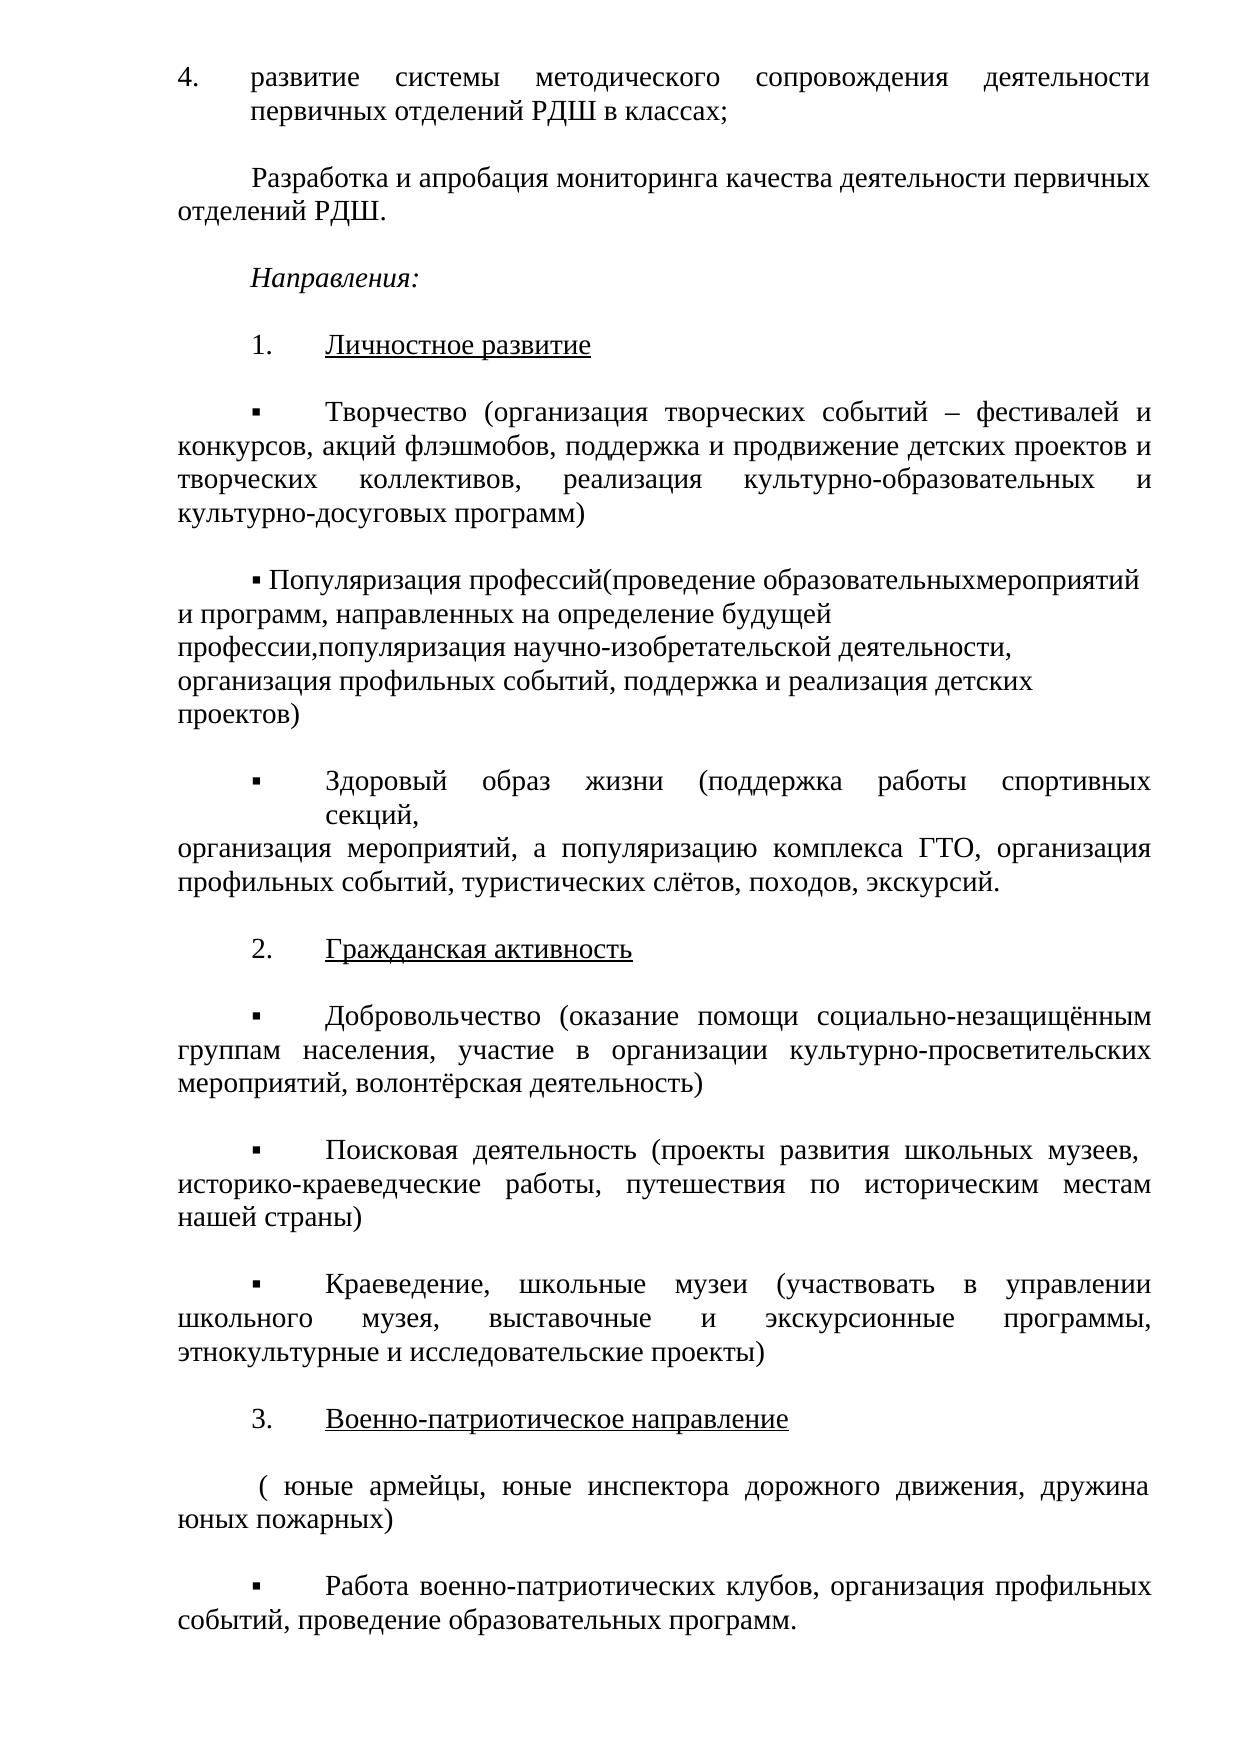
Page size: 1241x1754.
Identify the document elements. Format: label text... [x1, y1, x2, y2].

list Гражданская активность [251, 931, 1152, 965]
text историко-краеведческие работы, путешествия по историческим местам нашей страны) [177, 1166, 1152, 1233]
text ▪ Популяризация профессий(проведение образовательныхмероприятий и программ, направленных на определение будущей профессии,популяризация научно-изобретательской деятельности, организация профильных событий, поддержка и реализация детских проектов) [177, 562, 1152, 730]
list Поисковая деятельность (проекты развития школьных музеев, [251, 1132, 1152, 1166]
list Добровольчество (оказание помощи социально-незащищённым группам населения, участие в организации культурно-просветительских мероприятий, волонтёрская деятельность) [177, 998, 1152, 1099]
list Здоровый образ жизни (поддержка работы спортивных секций, [251, 763, 1152, 831]
text ( юные армейцы, юные инспектора дорожного движения, дружина юных пожарных) [177, 1468, 1150, 1535]
text организация мероприятий, а популяризацию комплекса ГТО, организация профильных событий, туристических слётов, походов, экскурсий. [177, 831, 1152, 898]
text Направления: [250, 260, 1152, 294]
list Творчество (организация творческих событий – фестивалей и конкурсов, акций флэшмобов, поддержка и продвижение детских проектов и творческих коллективов, реализация культурно-образовательных и культурно-досуговых программ) [177, 394, 1152, 529]
text Разработка и апробация мониторинга качества деятельности первичных отделений РДШ. [177, 160, 1152, 227]
list Военно-патриотическое направление [251, 1401, 1152, 1434]
list Краеведение, школьные музеи (участвовать в управлении школьного музея, выставочные и экскурсионные программы, этнокультурные и исследовательские проекты) [177, 1267, 1152, 1367]
list Работа военно-патриотических клубов, организация профильных событий, проведение образовательных программ. [177, 1568, 1152, 1636]
list Личностное развитие [251, 327, 1152, 361]
list развитие системы методического сопровождения деятельности первичных отделений РДШ в классах; [177, 59, 1150, 126]
